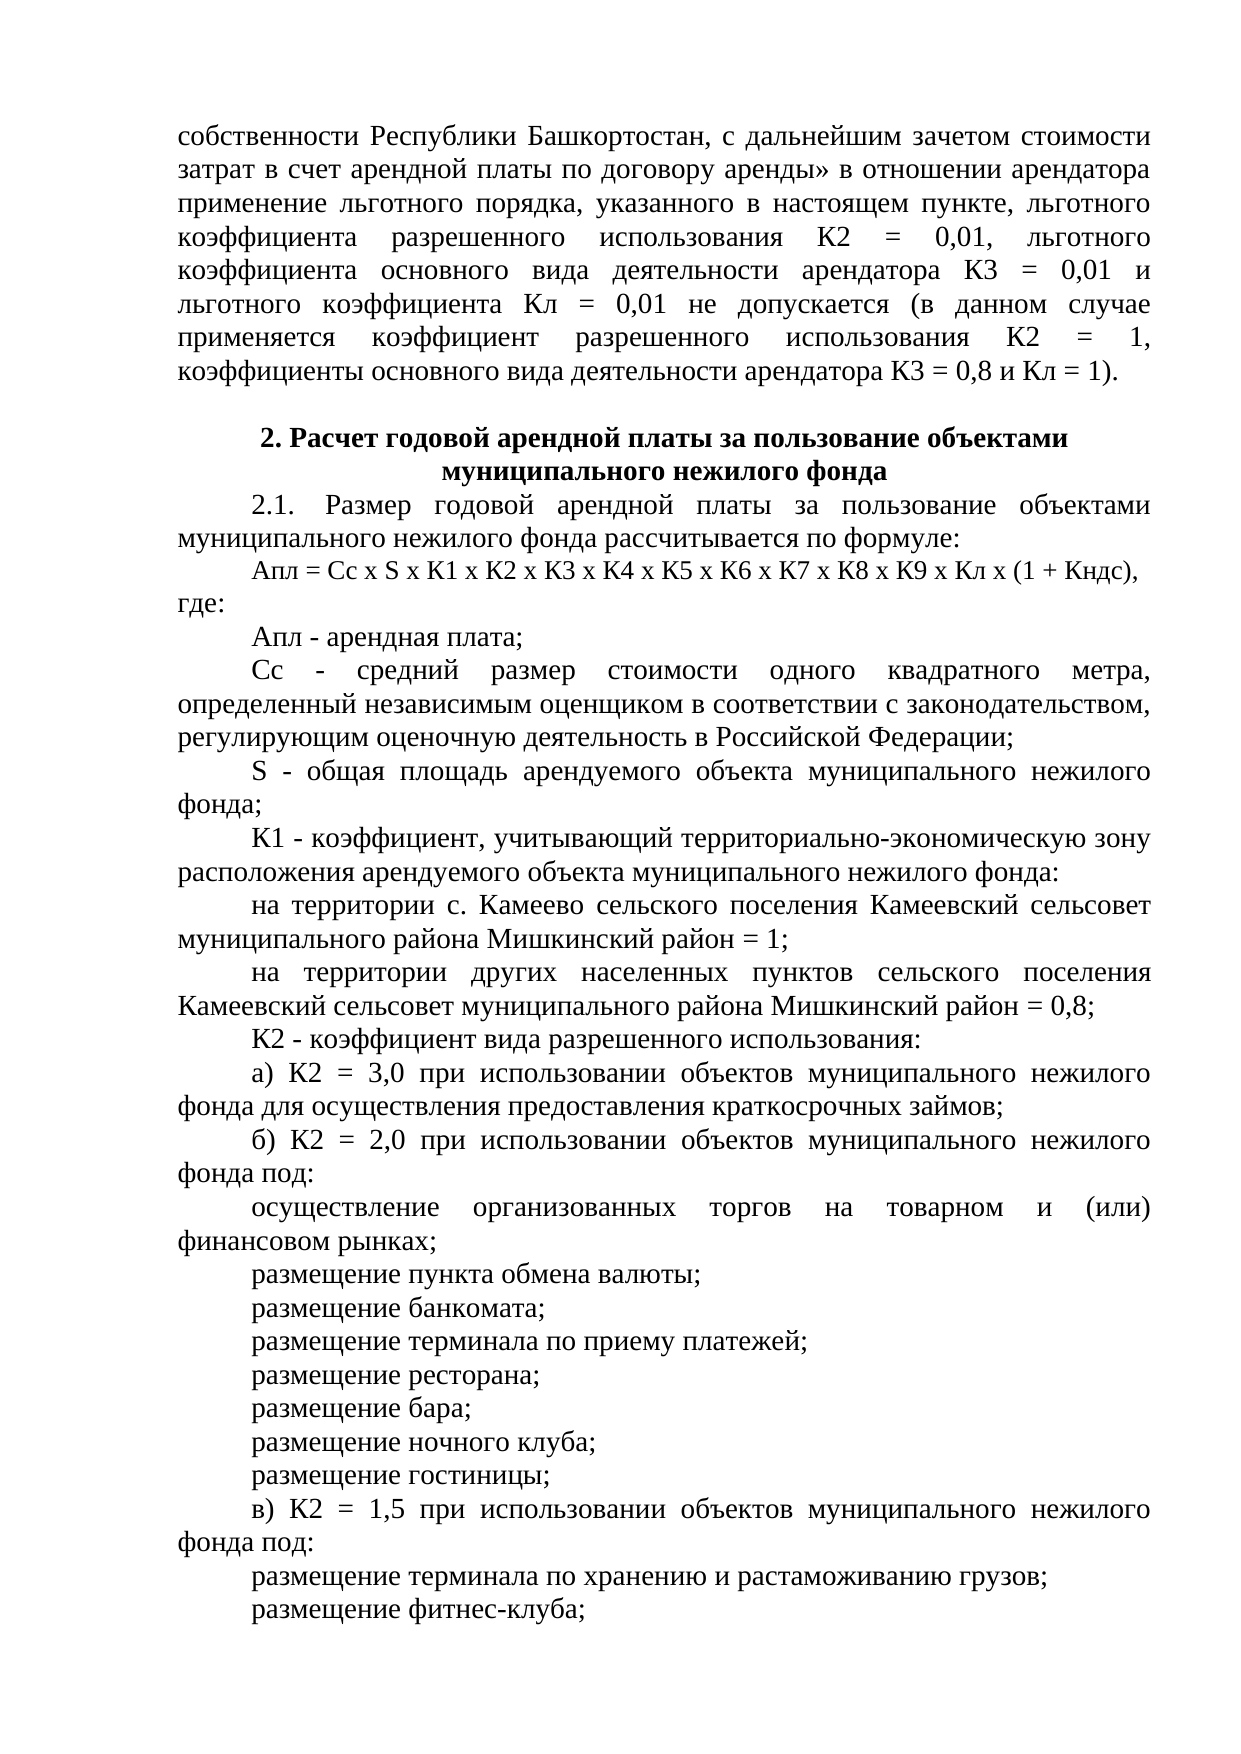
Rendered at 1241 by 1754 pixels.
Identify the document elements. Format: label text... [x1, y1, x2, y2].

text б) К2 = 2,0 при использовании объектов муниципального нежилого фонда под: [177, 1122, 1152, 1189]
text 2.1. Размер годовой арендной платы за пользование объектами муниципального нежилого фонда рассчитывается по формуле: [177, 487, 1152, 554]
text размещение банкомата; [177, 1290, 1152, 1323]
text Апл - арендная плата; [177, 619, 1152, 652]
text размещение терминала по приему платежей; [177, 1323, 1152, 1357]
text а) К2 = 3,0 при использовании объектов муниципального нежилого фонда для осуществления предоставления краткосрочных займов; [177, 1055, 1152, 1122]
text размещение ночного клуба; [177, 1424, 1152, 1457]
text К1 - коэффициент, учитывающий территориально-экономическую зону расположения арендуемого объекта муниципального нежилого фонда: [177, 820, 1152, 887]
text размещение терминала по хранению и растаможиванию грузов; [177, 1558, 1152, 1592]
text S - общая площадь арендуемого объекта муниципального нежилого фонда; [177, 753, 1152, 820]
text размещение фитнес-клуба; [177, 1592, 1152, 1625]
text осуществление организованных торгов на товарном и (или) финансовом рынках; [177, 1189, 1152, 1256]
text размещение бара; [177, 1390, 1152, 1424]
text на территории с. Камеево сельского поселения Камеевский сельсовет муниципального района Мишкинский район = 1; [177, 887, 1152, 954]
text где: [177, 585, 1152, 619]
text размещение ресторана; [177, 1357, 1152, 1390]
text К2 - коэффициент вида разрешенного использования: [177, 1021, 1152, 1055]
text в) К2 = 1,5 при использовании объектов муниципального нежилого фонда под: [177, 1491, 1152, 1558]
text размещение пункта обмена валюты; [177, 1256, 1152, 1290]
text на территории других населенных пунктов сельского поселения Камеевский сельсовет муниципального района Мишкинский район = 0,8; [177, 954, 1152, 1021]
text Апл = Сс х S х К1 х К2 х К3 х К4 х К5 х К6 х К7 х К8 х К9 х Кл х (1 + Кндс), [177, 554, 1152, 585]
text Сс - средний размер стоимости одного квадратного метра, определенный независимым оценщиком в соответствии с законодательством, регулирующим оценочную деятельность в Российской Федерации; [177, 652, 1152, 753]
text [177, 118, 1152, 386]
text размещение гостиницы; [177, 1457, 1152, 1491]
text 2. Расчет годовой арендной платы за пользование объектами муниципального нежилого фонда [177, 420, 1152, 487]
